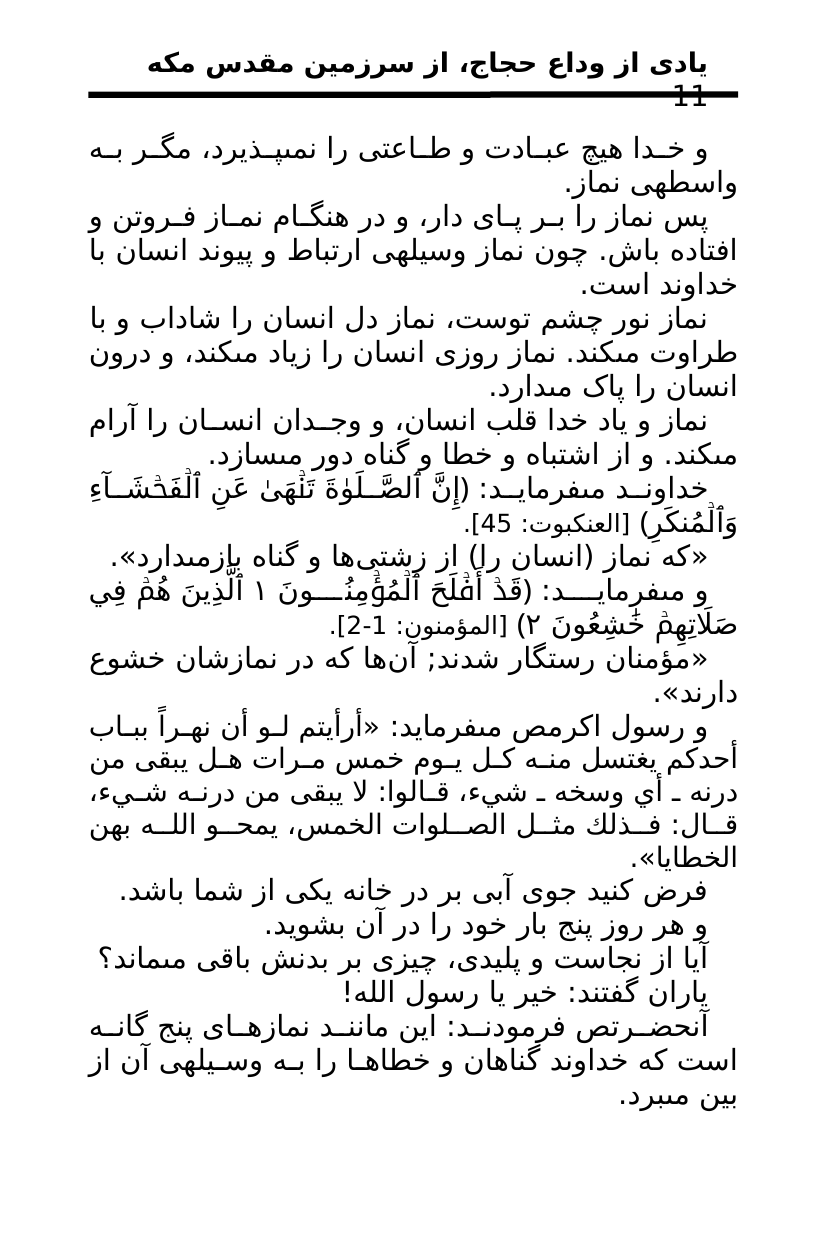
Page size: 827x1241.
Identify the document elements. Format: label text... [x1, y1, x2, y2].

text آیا از نجاست و پلیدی، چیزی بر بدنش باقی مى‎ماند؟ [89, 942, 738, 976]
text نماز نور چشم توست، نماز دل انسان را شاداب و با طراوت مى‎کند. نماز روزی انسان را زیاد مى‎کند، و درون انسان را پاک مى‎دارد. [89, 301, 738, 403]
text فرض کنید جوی آبی بر در خانه یکی از شما باشد. [89, 874, 738, 908]
text یاران گفتند: خیر یا رسول الله! [89, 976, 738, 1009]
text پس نماز را بر پای دار، و در هنگام نماز فروتن و افتاده باش. چون نماز وسیله‎ی ارتباط و پیوند انسان با خداوند است. [89, 199, 738, 301]
text و هر روز پنج بار خود را در آن بشوید. [89, 908, 738, 942]
text نماز و یاد خدا قلب انسان، و وجدان انسان را آرام مى‎کند. و از اشتباه و خطا و گناه دور مى‎سازد. [89, 403, 738, 471]
text خداوند مى‎فرماید: ﴿إِنَّ ٱلصَّلَوٰةَ تَنۡهَىٰ عَنِ ٱلۡفَحۡشَآءِ وَٱلۡمُنكَرِ﴾ [العنکبوت: 45]. [89, 471, 738, 539]
text و خدا هیچ عبادت و طاعتی را نمى‎پذیرد، مگر به واسطه‎ی نماز. [89, 132, 738, 199]
text «مؤمنان رستگار شدند; آن‌ها که در نمازشان خشوع دارند». [89, 641, 738, 709]
text و رسول اکرمص مى‎فرماید: «أرأيتم لو أن نهراً بباب أحدكم يغتسل منه كل يوم خمس مرات هل يبقى من درنه ـ أي وسخه ـ شيء، قالوا: لا يبقى من درنه شيء، قال: فذلك مثل الصلوات الخمس، يمحو الله بهن الخطايا». [89, 709, 738, 874]
text آنحضرتص فرمودند: این مانند نمازهای پنج گانه است که خداوند گناهان و خطاها را به وسیله‎ی آن از بین مى‎برد. [89, 1009, 738, 1111]
text و مى‎فرماید: ﴿قَدۡ أَفۡلَحَ ٱلۡمُؤۡمِنُونَ ١ ٱلَّذِينَ هُمۡ فِي صَلَاتِهِمۡ خَٰشِعُونَ ٢﴾ [المؤمنون: 1-2]. [89, 573, 738, 641]
text «که نماز (انسان را) از زشتی‌ها و گناه بازمى‏دارد». [89, 539, 738, 573]
